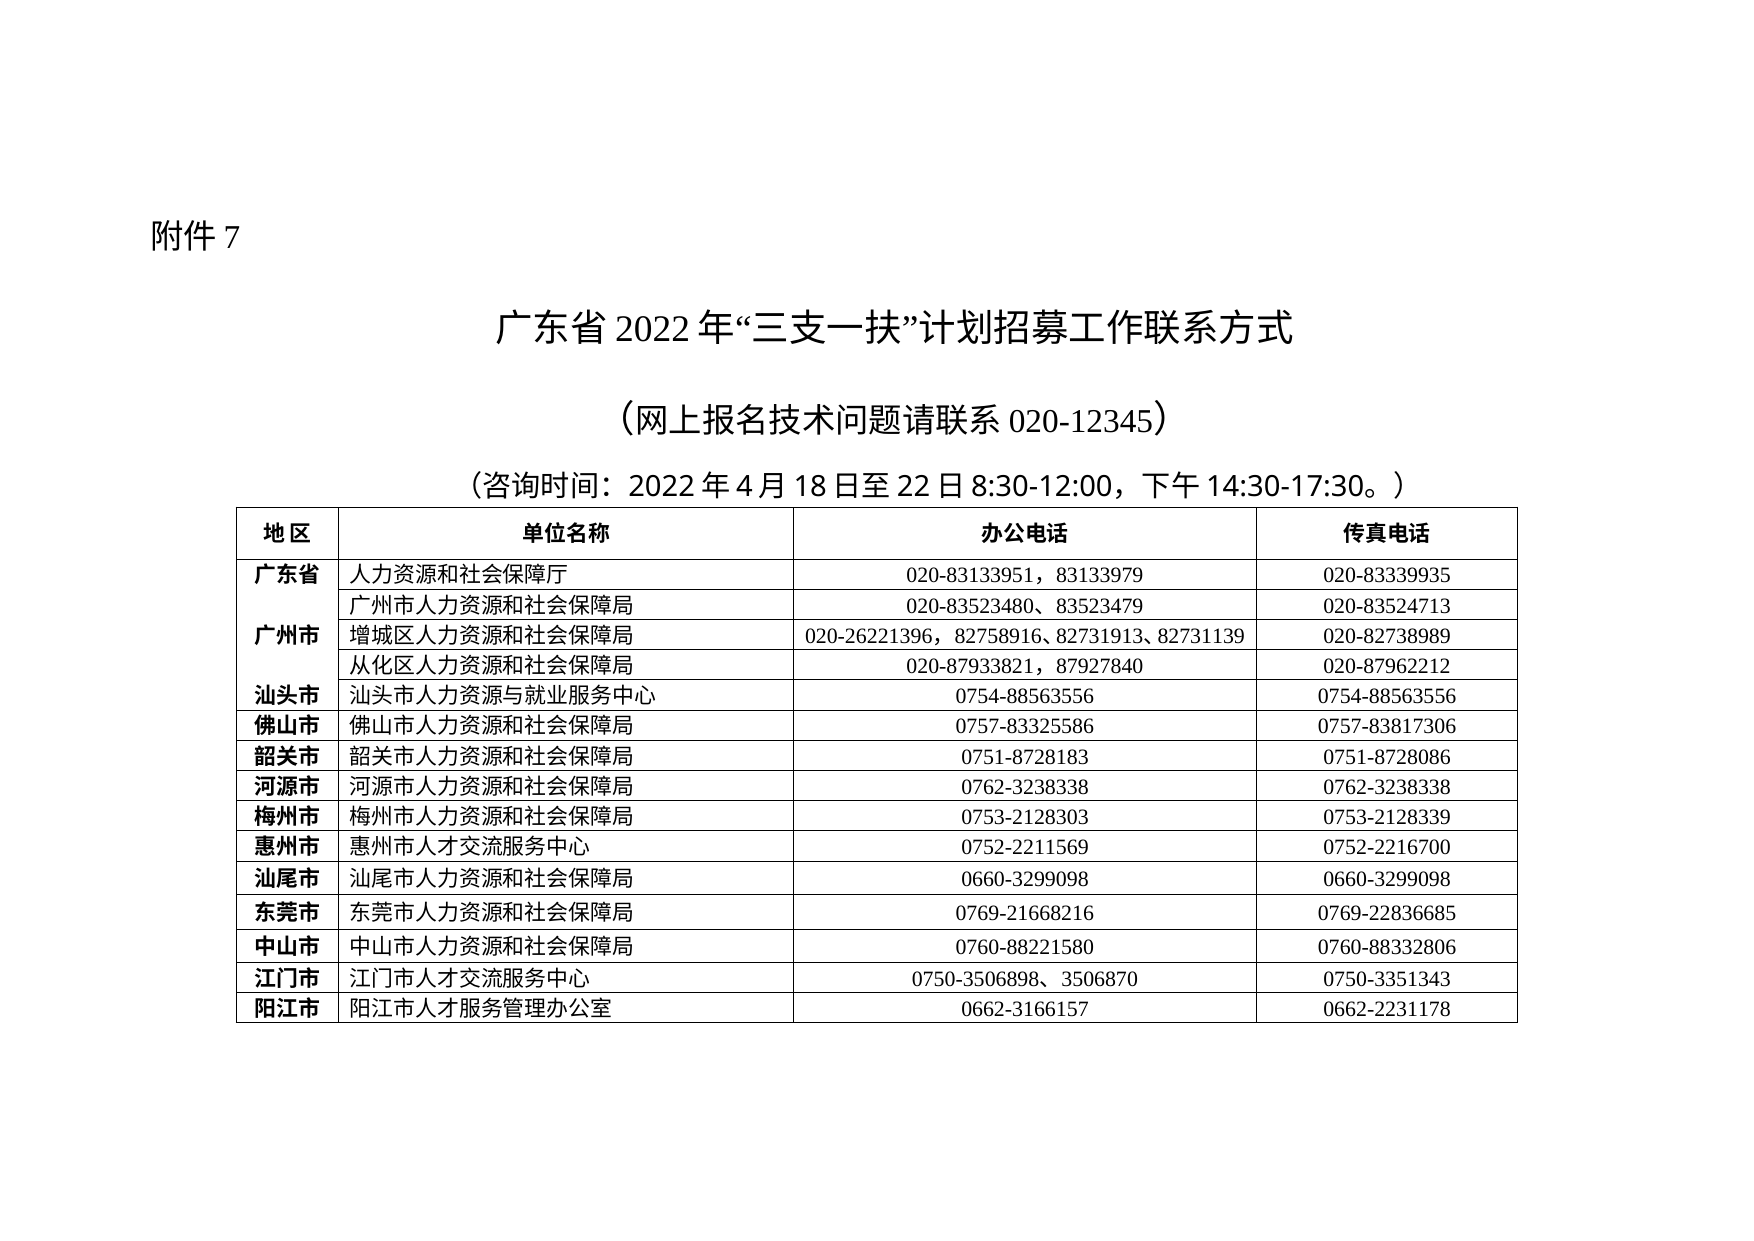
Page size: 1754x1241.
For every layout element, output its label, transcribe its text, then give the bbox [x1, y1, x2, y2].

table_cell 0751-8728183 [794, 770, 1255, 799]
table_header 传真电话 [1256, 508, 1517, 558]
table_cell 韶关市 [237, 770, 338, 799]
table_cell 佛山市 [237, 740, 338, 769]
text （网上报名技术问题请联系020-12345） [150, 370, 1638, 461]
table_header 办公电话 [794, 508, 1255, 558]
table_cell 0660-3299098 [794, 891, 1255, 923]
table_cell 020-83523480、83523479 [794, 590, 1255, 619]
table_cell 河源市 [237, 800, 338, 829]
table_cell 增城区人力资源和社会保障局 [339, 620, 793, 678]
table_cell 020-87933821，87927840 [794, 679, 1255, 708]
table_cell 020-87962212 [1256, 679, 1517, 708]
table_cell 0769-21668216 [794, 924, 1255, 958]
table_cell 河源市人力资源和社会保障局 [339, 800, 793, 829]
table_cell 020-26221396，82758916、82731913、82731139 [794, 620, 1255, 678]
table_cell 0752-2211569 [794, 861, 1255, 890]
table_cell 0754-88563556 [794, 710, 1255, 739]
table_cell 广州市人力资源和社会保障局 [339, 590, 793, 619]
table_cell 佛山市人力资源和社会保障局 [339, 740, 793, 769]
table_cell 梅州市人力资源和社会保障局 [339, 830, 793, 859]
table_cell 江门市人才交流服务中心 [339, 992, 793, 1021]
table_cell 020-83524713 [1256, 590, 1517, 619]
table_cell 0757-83325586 [794, 740, 1255, 769]
table_cell 从化区人力资源和社会保障局 [339, 679, 793, 708]
table_cell 0753-2128339 [1256, 830, 1517, 859]
table_cell 020-83339935 [1256, 560, 1517, 589]
table_cell 0769-22836685 [1256, 924, 1517, 958]
table_cell 汕尾市人力资源和社会保障局 [339, 891, 793, 923]
table_cell 020-83133951，83133979 [794, 560, 1255, 589]
table_cell 0752-2216700 [1256, 861, 1517, 890]
table_cell 0750-3351343 [1256, 992, 1517, 1021]
table_header 地 区 [237, 508, 338, 558]
table_cell 韶关市人力资源和社会保障局 [339, 770, 793, 799]
table_cell 0762-3238338 [1256, 800, 1517, 829]
table_cell 梅州市 [237, 830, 338, 859]
table_cell 中山市 [237, 959, 338, 991]
table_cell 0762-3238338 [794, 800, 1255, 829]
table_cell 广东省 [237, 560, 338, 589]
table_cell 惠州市 [237, 861, 338, 890]
text 附件7 [150, 189, 1638, 279]
table_header 单位名称 [339, 508, 793, 558]
table_cell 广州市 [237, 589, 338, 708]
table_cell 0753-2128303 [794, 830, 1255, 859]
table_cell 0750-3506898、3506870 [794, 992, 1255, 1021]
table_cell 0754-88563556 [1256, 710, 1517, 739]
table_cell 汕头市人力资源与就业服务中心 [339, 710, 793, 739]
text 广东省2022年“三支一扶”计划招募工作联系方式 [150, 279, 1638, 370]
table_cell 020-82738989 [1256, 620, 1517, 678]
table_cell 0660-3299098 [1256, 891, 1517, 923]
table_cell 汕头市 [237, 709, 338, 739]
table_cell 中山市人力资源和社会保障局 [339, 959, 793, 991]
table_cell 汕尾市 [237, 891, 338, 923]
table_cell 江门市 [237, 992, 338, 1021]
table_cell 0751-8728086 [1256, 770, 1517, 799]
table_cell 惠州市人才交流服务中心 [339, 861, 793, 890]
text （咨询时间：2022年4月18日至22日8:30-12:00，下午14:30-17:30。） [150, 461, 1638, 507]
table_cell 人力资源和社会保障厅 [339, 560, 793, 589]
table_cell 0760-88221580 [794, 959, 1255, 991]
table_cell 0760-88332806 [1256, 959, 1517, 991]
table_cell 东莞市 [237, 924, 338, 958]
table_cell 东莞市人力资源和社会保障局 [339, 924, 793, 958]
table_cell 0757-83817306 [1256, 740, 1517, 769]
